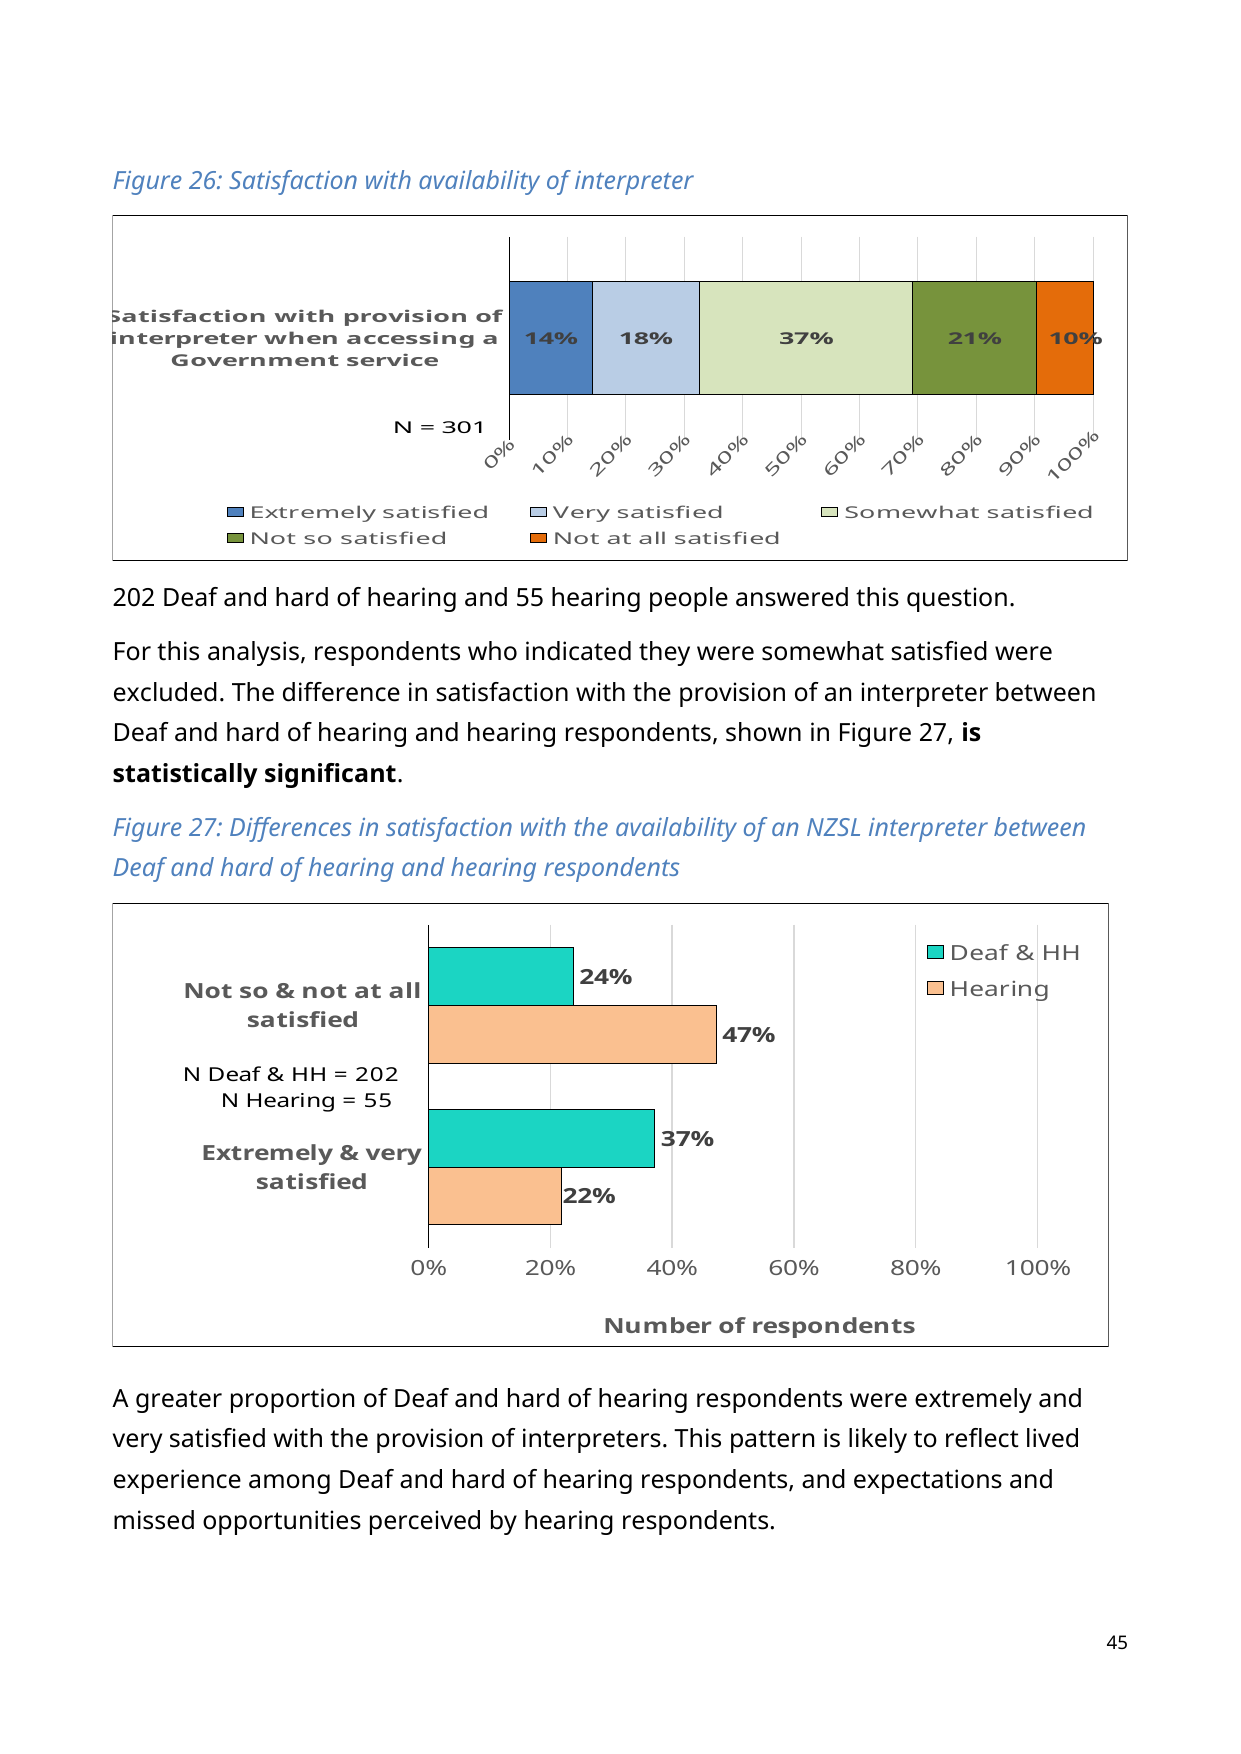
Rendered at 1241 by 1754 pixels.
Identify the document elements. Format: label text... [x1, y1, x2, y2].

subtitle Figure 27: Differences in satisfaction with the availability of an NZSL interpreter between Deaf and hard of hearing and hearing respondents [112, 809, 1128, 884]
text For this analysis, respondents who indicated they were somewhat satisfied were excluded. The difference in satisfaction with the provision of an interpreter between Deaf and hard of hearing and hearing respondents, shown in Figure 27, is statistically significant. [112, 633, 1128, 790]
text A greater proportion of Deaf and hard of hearing respondents were extremely and very satisfied with the provision of interpreters. This pattern is likely to reflect lived experience among Deaf and hard of hearing respondents, and expectations and missed opportunities perceived by hearing respondents. [112, 1380, 1128, 1537]
subtitle Figure 26: Satisfaction with availability of interpreter [112, 162, 1128, 197]
text 202 Deaf and hard of hearing and 55 hearing people answered this question. [112, 580, 1128, 614]
